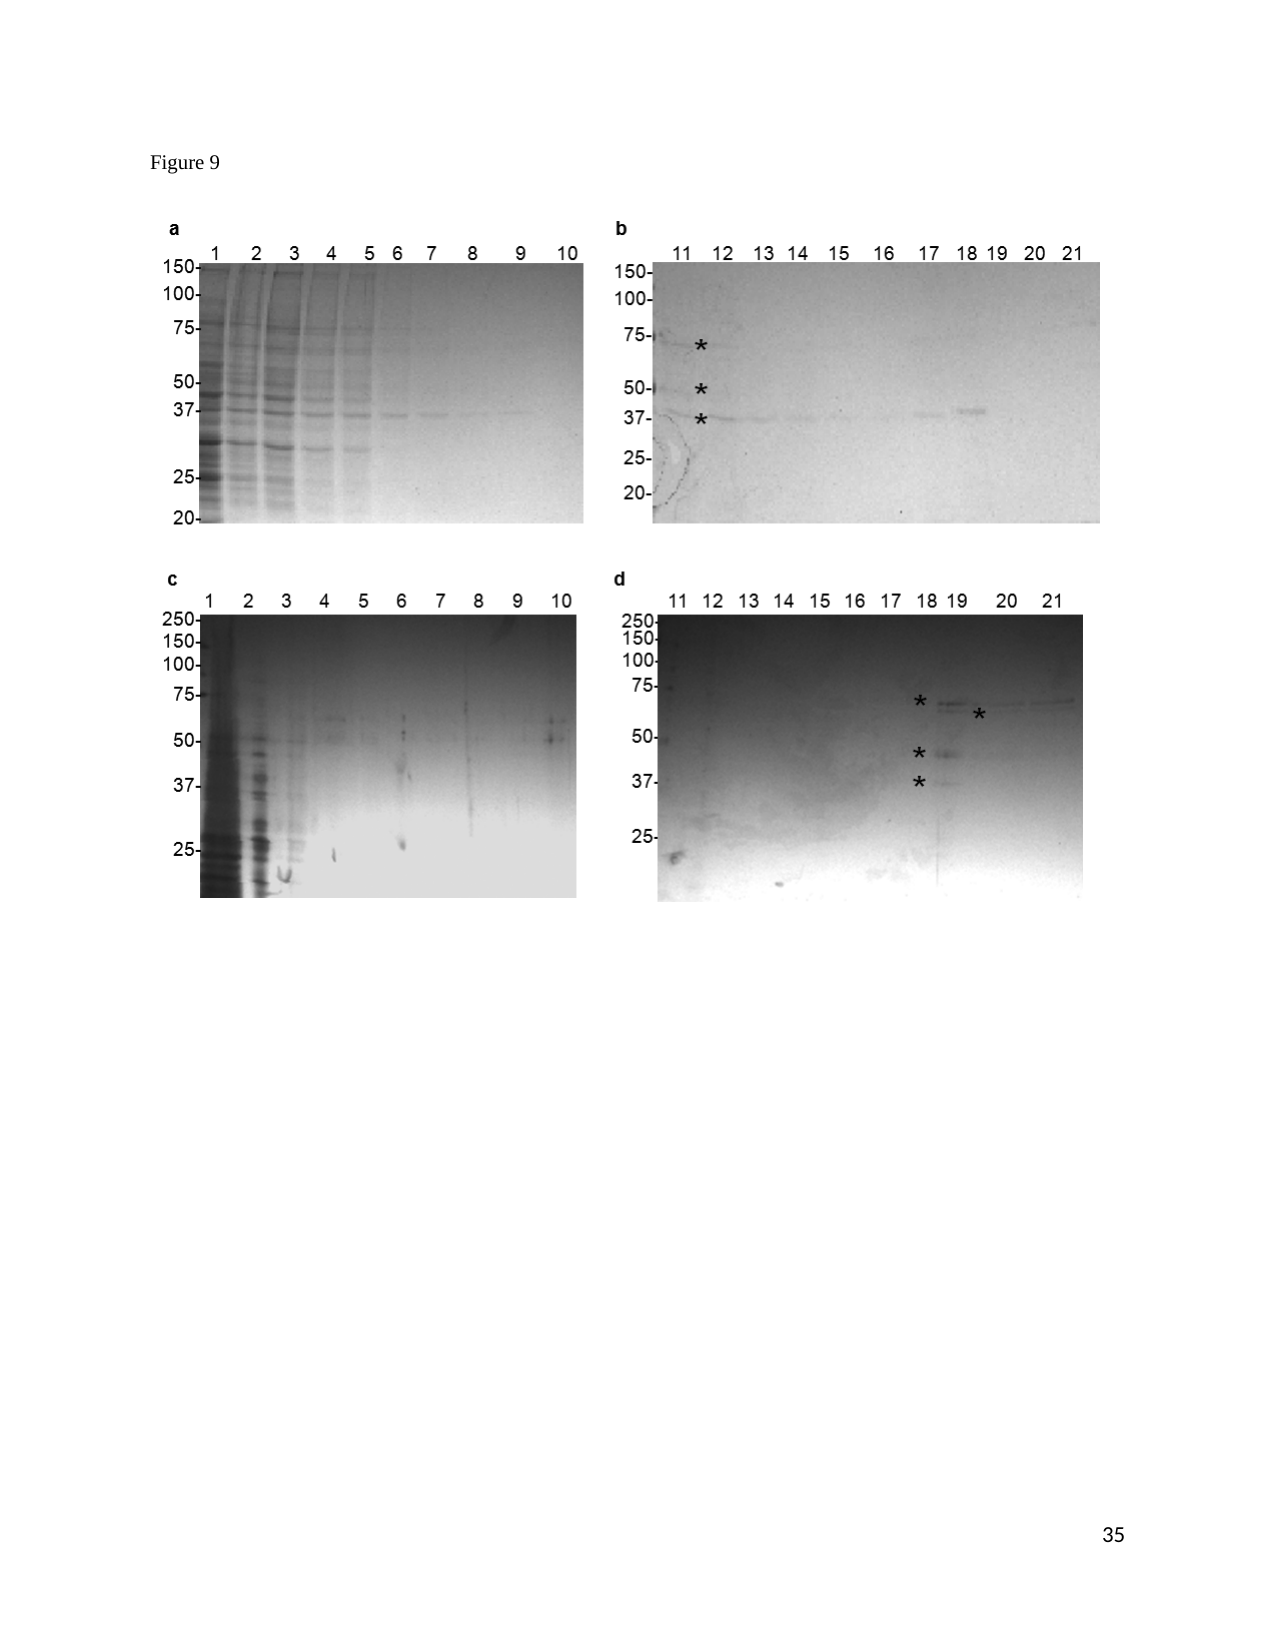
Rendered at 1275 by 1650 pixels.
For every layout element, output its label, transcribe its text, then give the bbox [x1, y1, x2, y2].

picture [150, 210, 1101, 903]
text Figure 9 [150, 150, 1125, 174]
